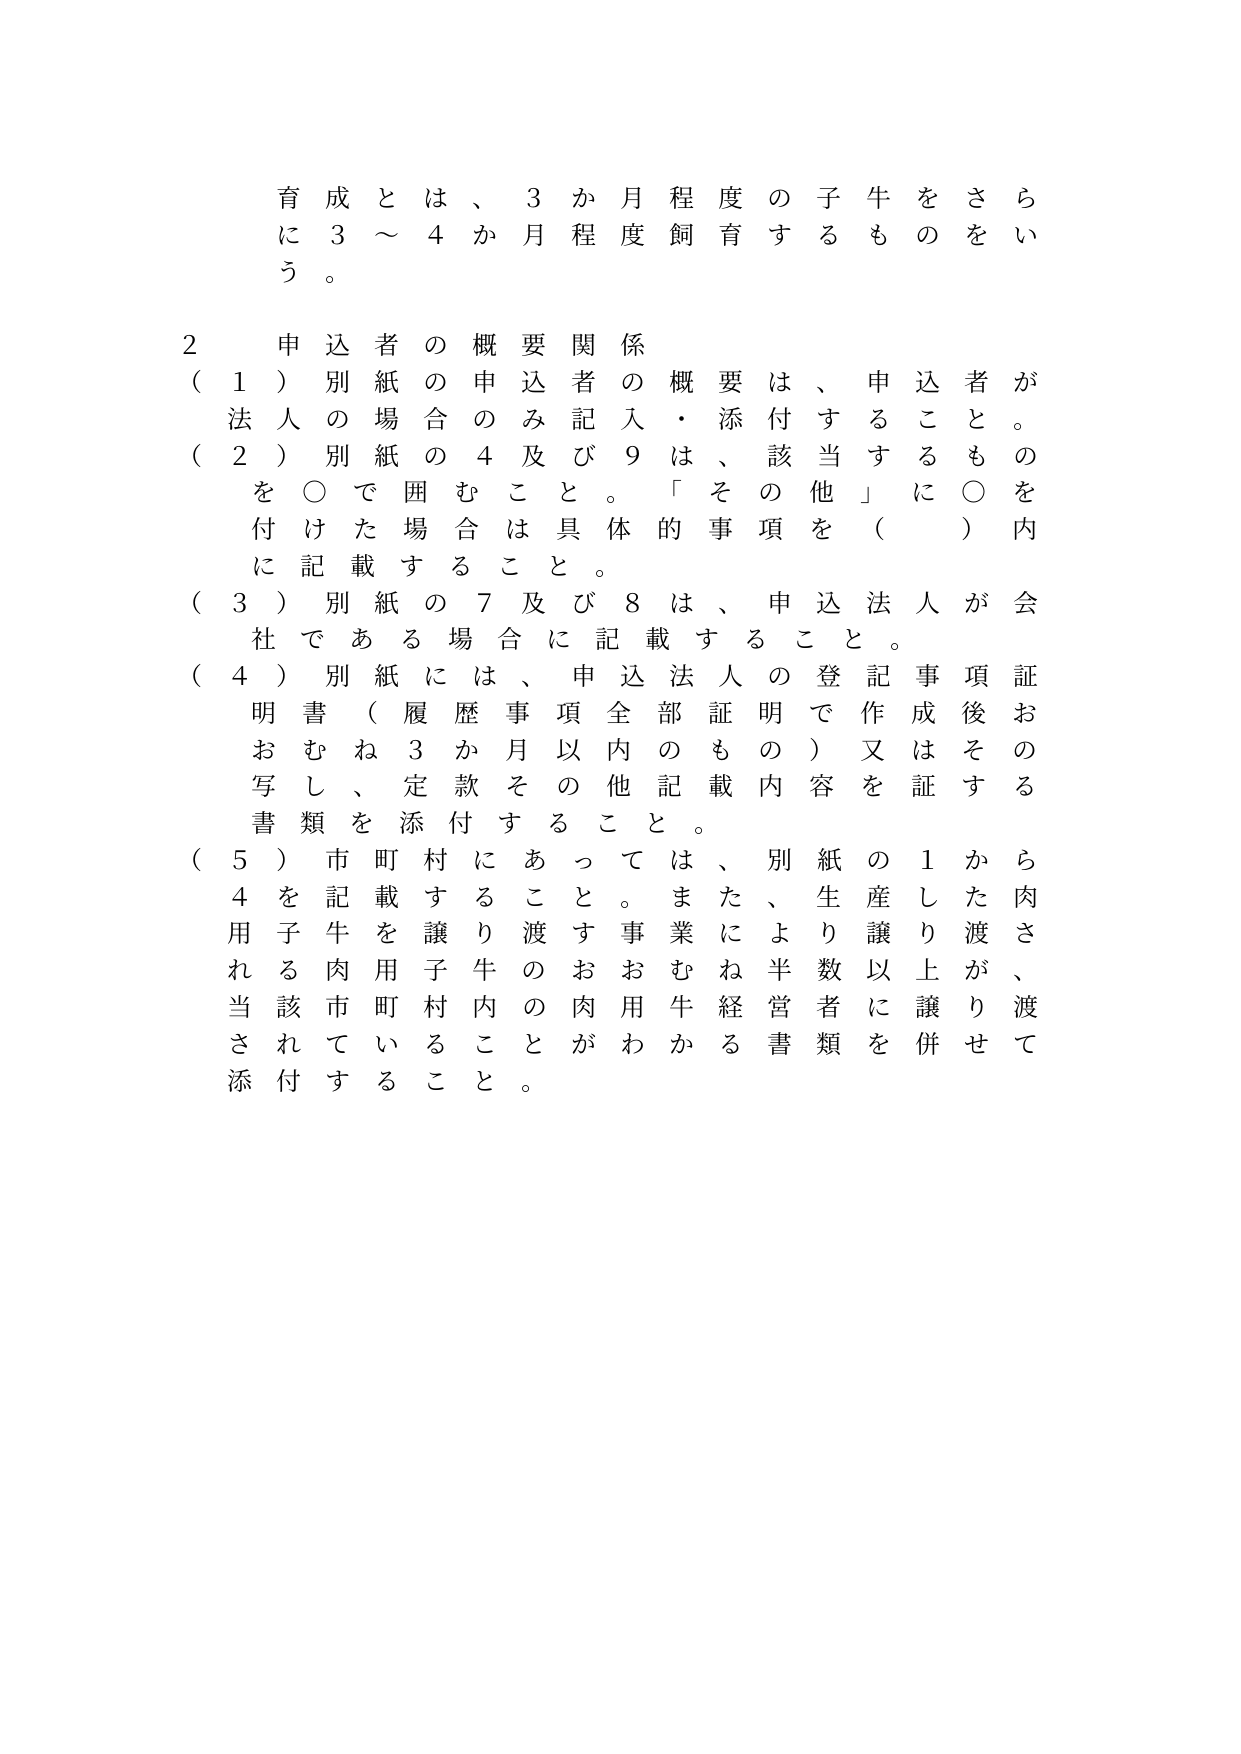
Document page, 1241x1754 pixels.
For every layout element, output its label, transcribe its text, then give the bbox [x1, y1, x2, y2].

text （２）別紙の４及び９は、該当するものを○で囲むこと。「その他」に○を付けた場合は具体的事項を（ ）内に記載すること。 [178, 436, 1063, 583]
text ２ 申込者の概要関係 [178, 325, 1063, 362]
text （３）別紙の７及び８は、申込法人が会社である場合に記載すること。 [178, 583, 1063, 656]
text （１）別紙の申込者の概要は、申込者が法人の場合のみ記入・添付すること。 [178, 362, 1063, 436]
text （５）市町村にあっては、別紙の１から４を記載すること。また、生産した肉用子牛を譲り渡す事業により譲り渡される肉用子牛のおおむね半数以上が、当該市町村内の肉用牛経営者に譲り渡されていることがわかる書類を併せて添付すること。 [178, 840, 1063, 1098]
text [178, 178, 1063, 289]
text （４）別紙には、申込法人の登記事項証明書（履歴事項全部証明で作成後おおむね３か月以内のもの）又はその写し、定款その他記載内容を証する書類を添付すること。 [178, 656, 1063, 840]
